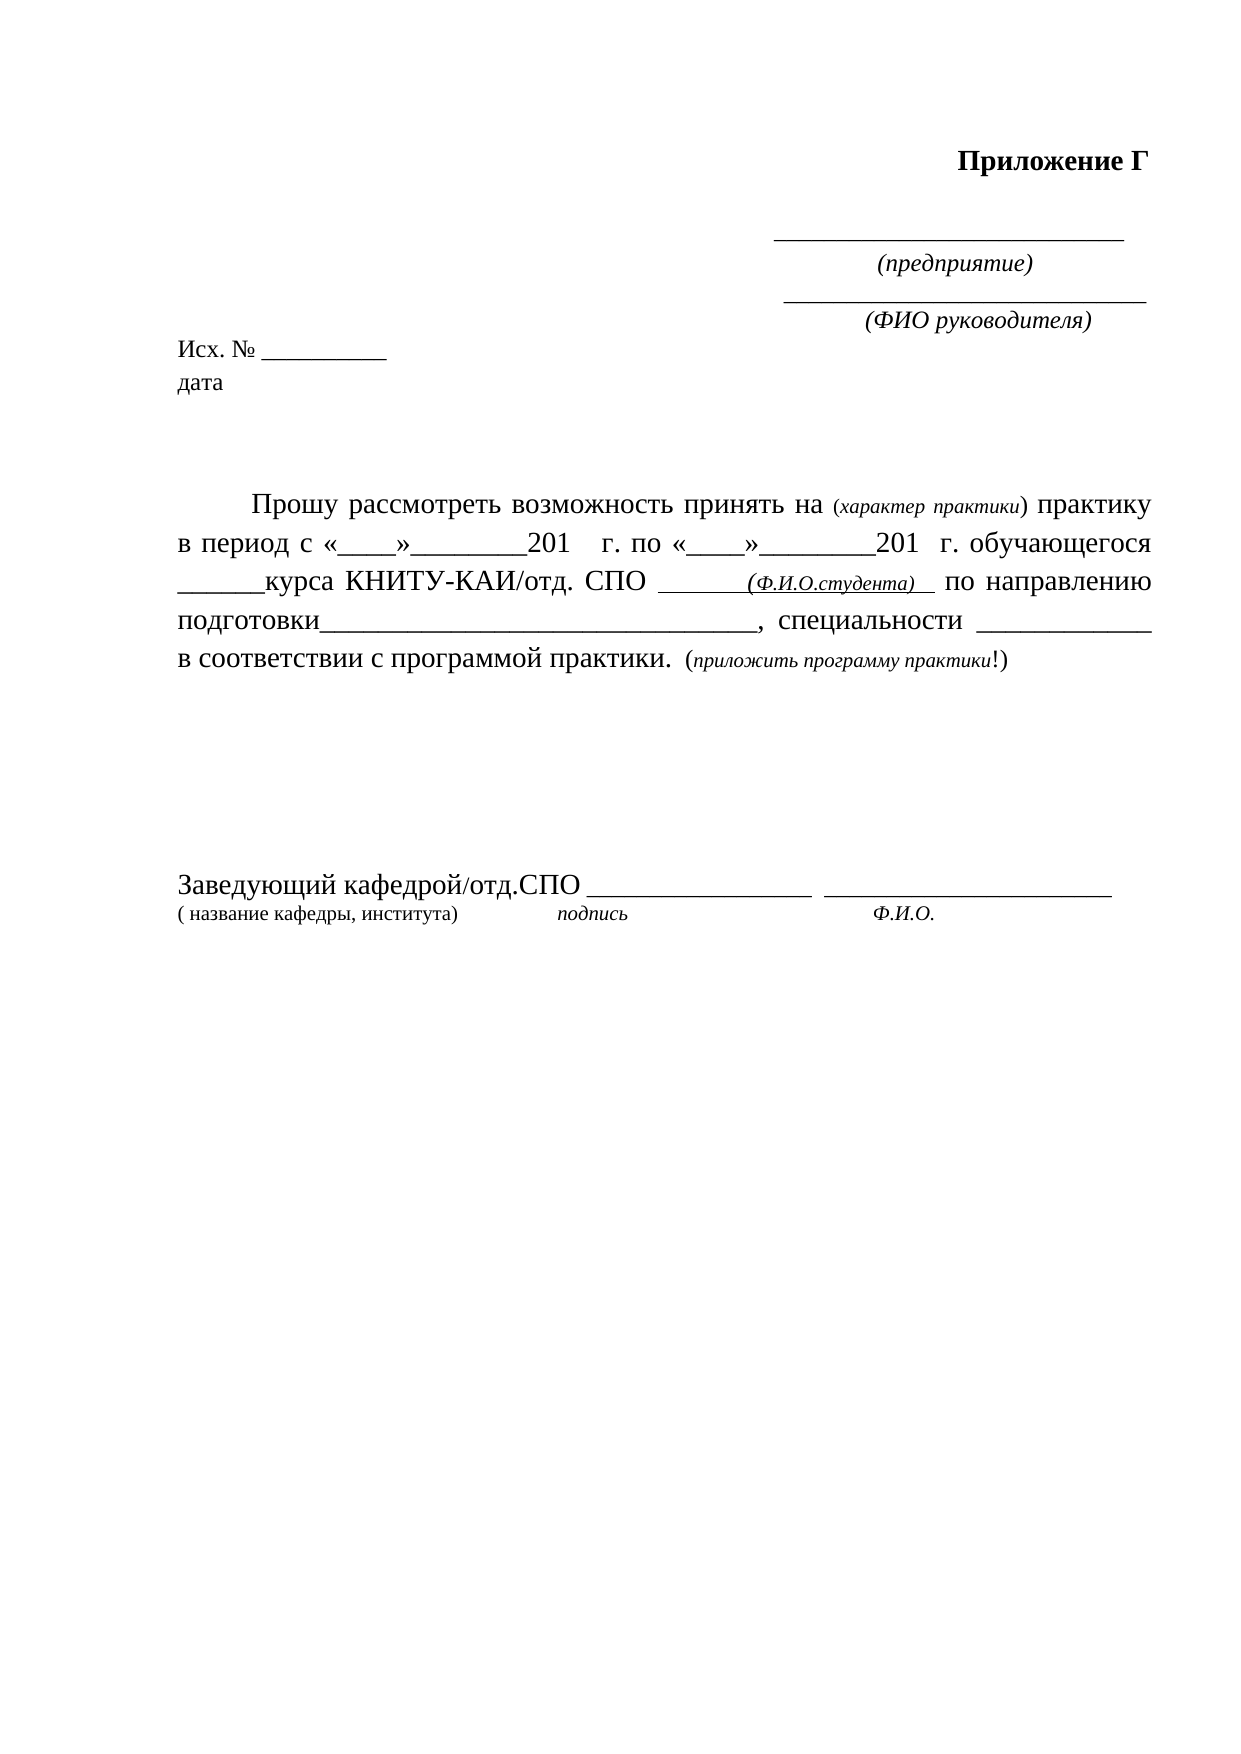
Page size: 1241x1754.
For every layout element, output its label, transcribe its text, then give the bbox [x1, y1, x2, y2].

text (ФИО руководителя) [177, 306, 1152, 334]
text _____________________________ [177, 277, 1152, 306]
text дата [177, 367, 1152, 396]
text Приложение Г [177, 143, 1152, 177]
text ( название кафедры, института) подпись Ф.И.О. [177, 901, 1152, 925]
text Прошу рассмотреть возможность принять на (характер практики) практику в период с «____»________201 г. по «____»________201 г. обучающегося ______курса КНИТУ-КАИ/отд. СПО (Ф.И.О.студента) по направлению подготовки______________________________, специальности ____________ в соответствии с программой практики. (приложить программу практики!) [177, 486, 1152, 674]
text Исх. № __________ [177, 334, 1152, 363]
text ____________________________ [177, 215, 1152, 244]
text (предприятие) [177, 248, 1152, 277]
text Заведующий кафедрой/отд.СПО __________________ _______________________ [177, 867, 1152, 901]
